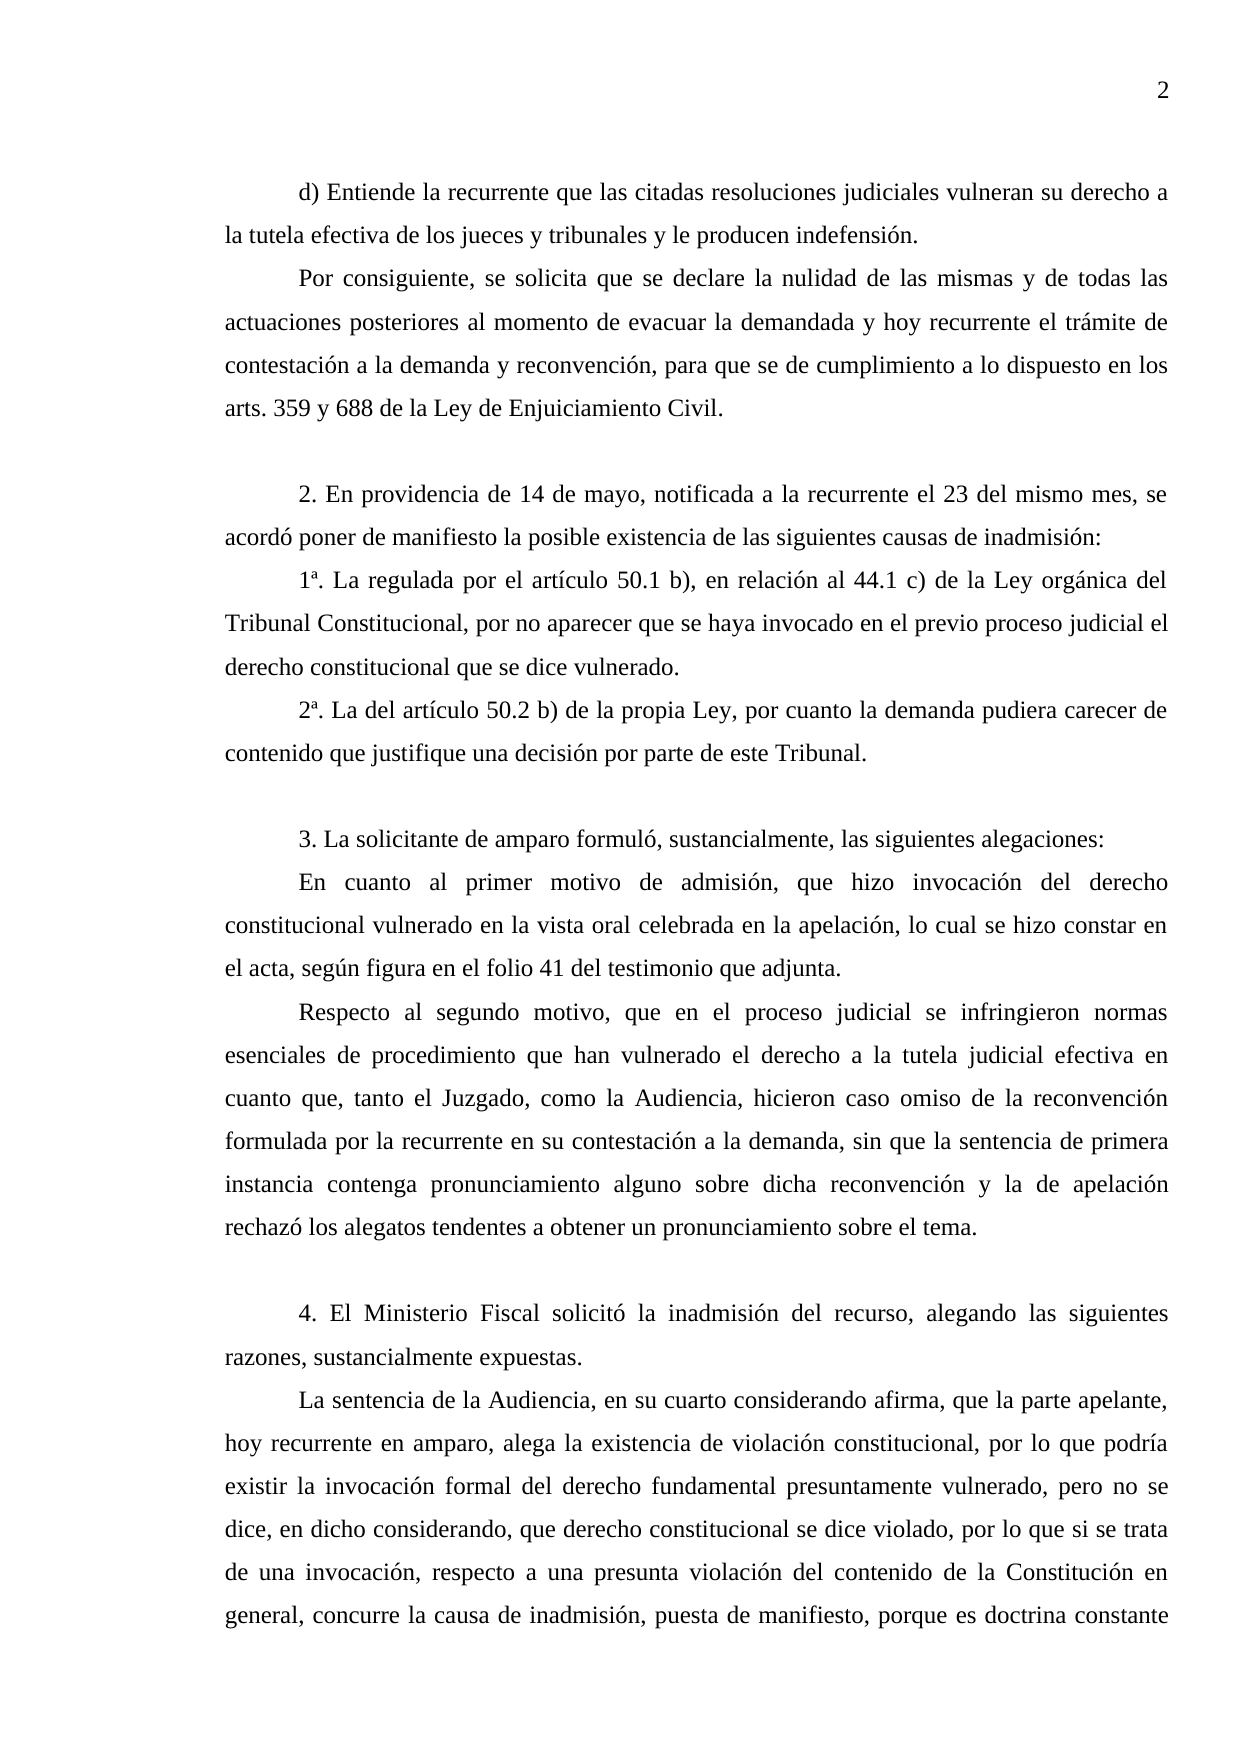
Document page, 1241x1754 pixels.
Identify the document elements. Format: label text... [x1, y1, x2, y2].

text d) Entiende la recurrente que las citadas resoluciones judiciales vulneran su derecho a la tutela efectiva de los jueces y tribunales y le producen indefensión. [224, 177, 1169, 249]
text 3. La solicitante de amparo formuló, sustancialmente, las siguientes alegaciones: [224, 824, 1169, 853]
text Respecto al segundo motivo, que en el proceso judicial se infringieron normas esenciales de procedimiento que han vulnerado el derecho a la tutela judicial efectiva en cuanto que, tanto el Juzgado, como la Audiencia, hicieron caso omiso de la reconvención formulada por la recurrente en su contestación a la demanda, sin que la sentencia de primera instancia contenga pronunciamiento alguno sobre dicha reconvención y la de apelación rechazó los alegatos tendentes a obtener un pronunciamiento sobre el tema. [224, 997, 1169, 1241]
text En cuanto al primer motivo de admisión, que hizo invocación del derecho constitucional vulnerado en la vista oral celebrada en la apelación, lo cual se hizo constar en el acta, según figura en el folio 41 del testimonio que adjunta. [224, 867, 1169, 982]
text Por consiguiente, se solicita que se declare la nulidad de las mismas y de todas las actuaciones posteriores al momento de evacuar la demandada y hoy recurrente el trámite de contestación a la demanda y reconvención, para que se de cumplimiento a lo dispuesto en los arts. 359 y 688 de la Ley de Enjuiciamiento Civil. [224, 263, 1169, 422]
text 2ª. La del artículo 50.2 b) de la propia Ley, por cuanto la demanda pudiera carecer de contenido que justifique una decisión por parte de este Tribunal. [224, 695, 1169, 767]
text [224, 1385, 1169, 1629]
text 1ª. La regulada por el artículo 50.1 b), en relación al 44.1 c) de la Ley orgánica del Tribunal Constitucional, por no aparecer que se haya invocado en el previo proceso judicial el derecho constitucional que se dice vulnerado. [224, 565, 1169, 680]
text 2. En providencia de 14 de mayo, notificada a la recurrente el 23 del mismo mes, se acordó poner de manifiesto la posible existencia de las siguientes causas de inadmisión: [224, 479, 1169, 551]
text 4. El Ministerio Fiscal solicitó la inadmisión del recurso, alegando las siguientes razones, sustancialmente expuestas. [224, 1298, 1169, 1370]
